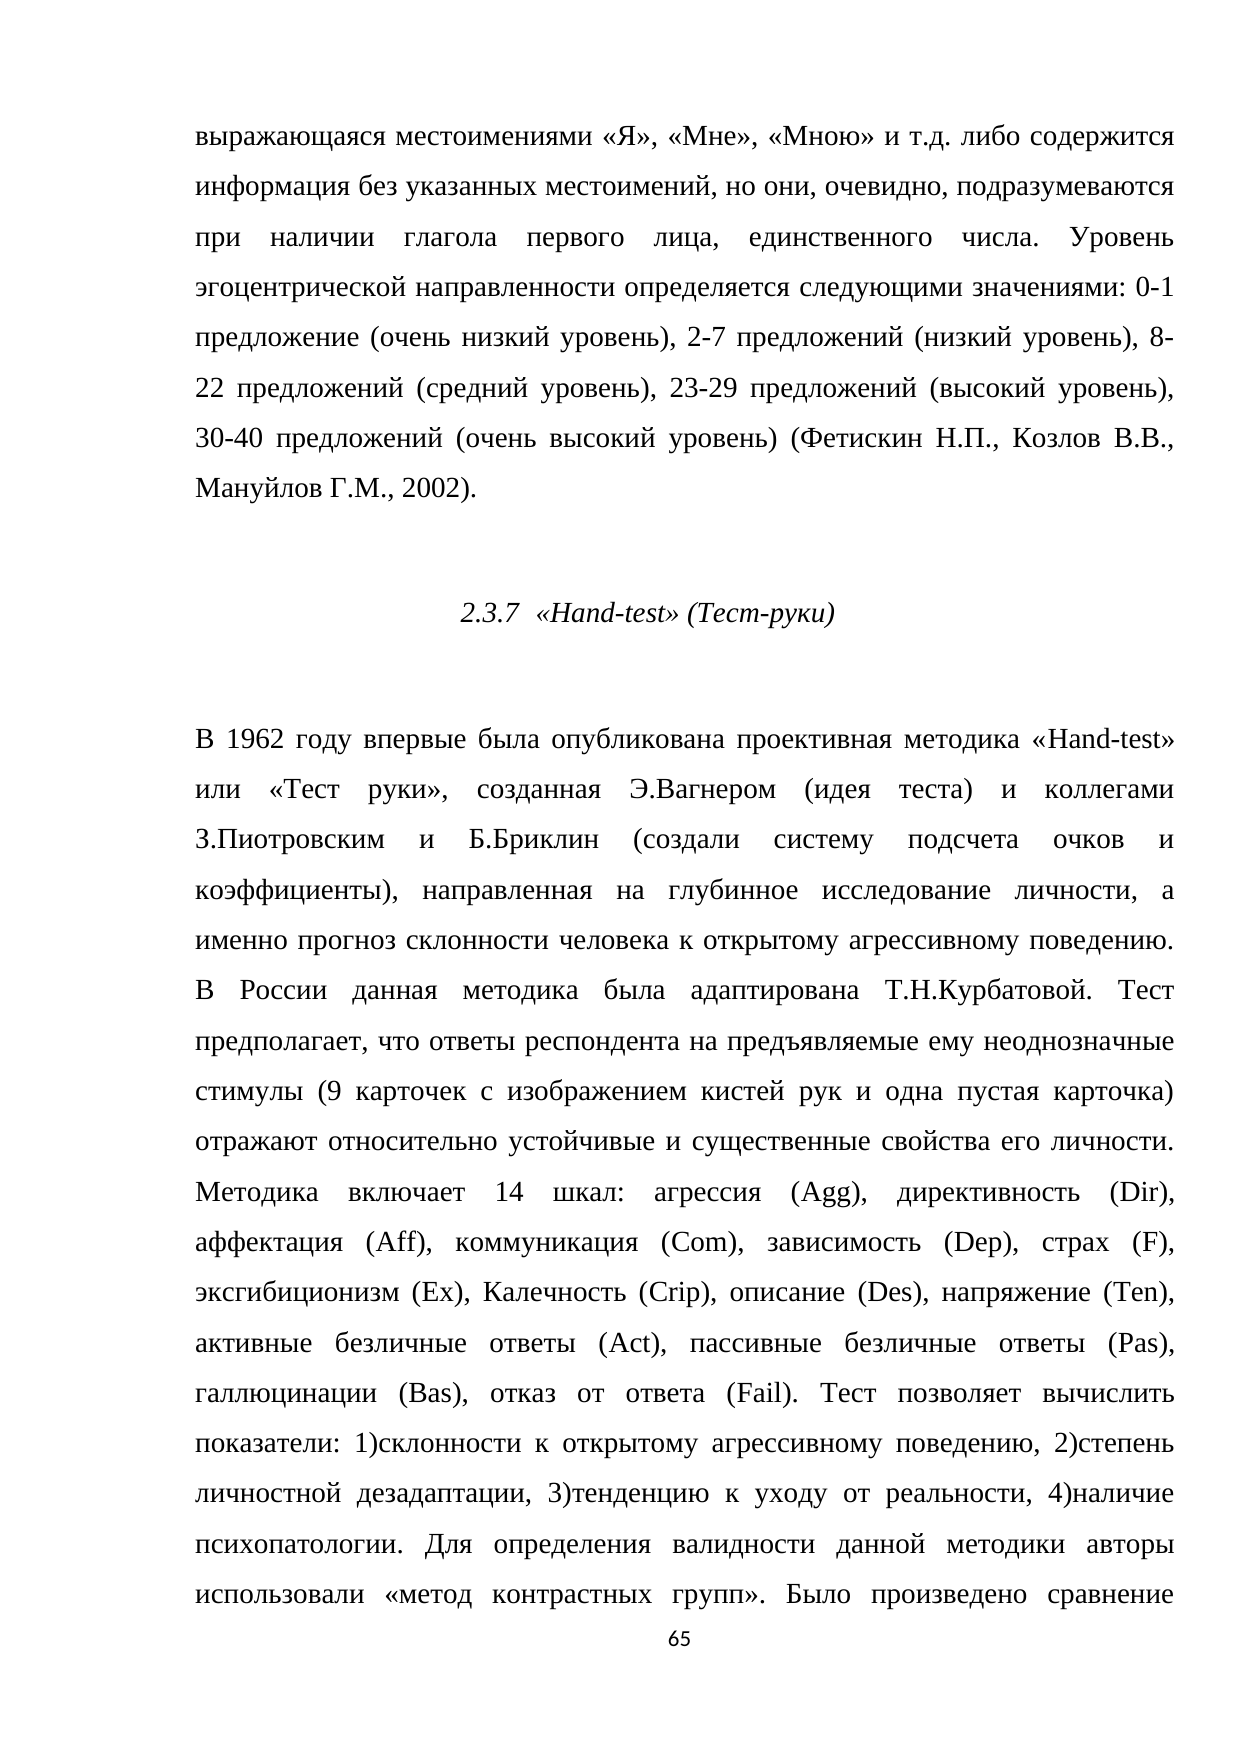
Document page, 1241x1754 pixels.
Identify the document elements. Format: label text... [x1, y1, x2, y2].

list «Hand-test» (Тест-руки) [120, 596, 1175, 629]
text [195, 721, 1175, 1610]
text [195, 118, 1175, 504]
